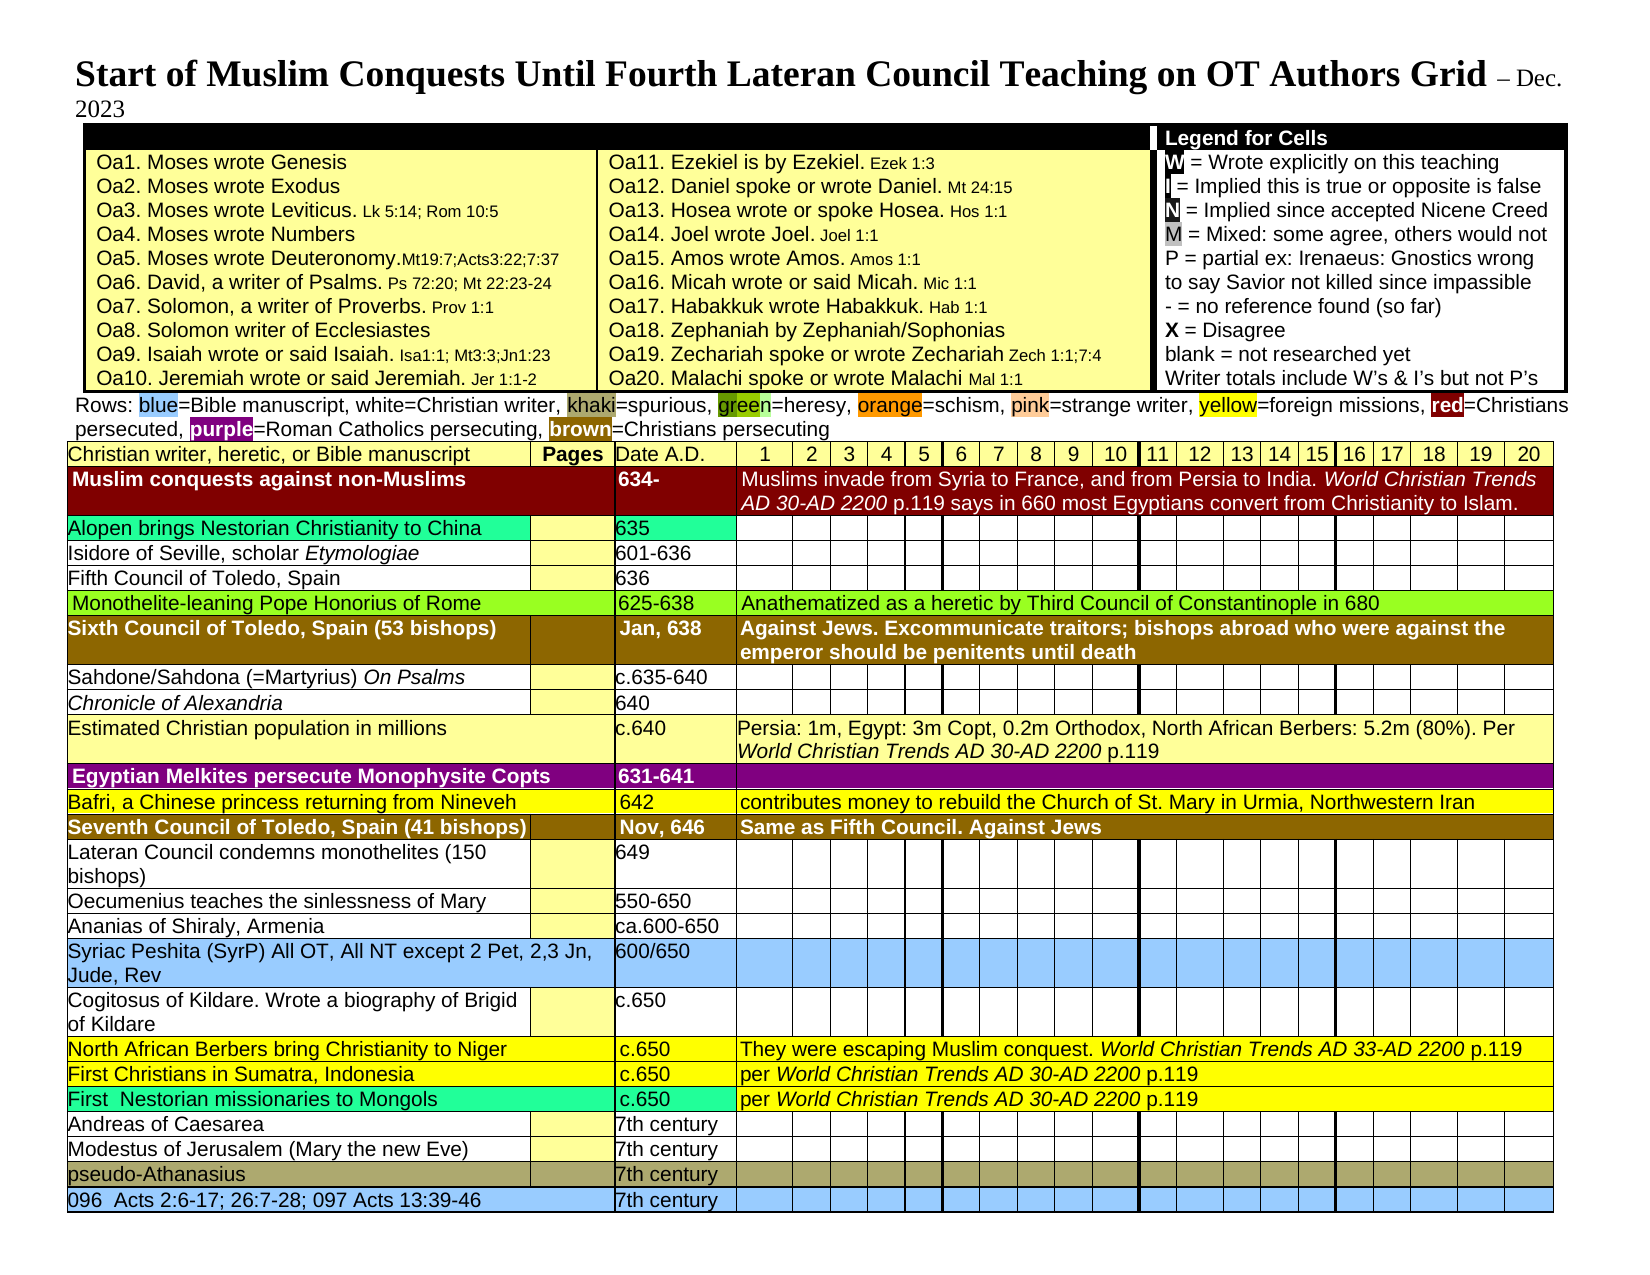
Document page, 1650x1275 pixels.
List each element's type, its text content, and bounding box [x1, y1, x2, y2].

table_cell [868, 988, 904, 1036]
table_cell [1458, 665, 1504, 689]
table_cell Bafri, a Chinese princess returning from Nineveh [68, 790, 614, 813]
table_cell [1411, 541, 1457, 565]
text Start of Muslim Conquests Until Fourth Lateran Council Teaching on OT Authors Grid – Dec. 2023 [75, 51, 1573, 123]
table_header 11 [1141, 442, 1176, 466]
table_cell [831, 690, 867, 714]
table_cell [1093, 665, 1137, 689]
table_cell [1224, 516, 1260, 540]
table_cell [1018, 1112, 1054, 1136]
table_cell [1261, 840, 1298, 888]
table_cell [1337, 1188, 1373, 1211]
table_cell [944, 1188, 979, 1211]
table_cell [1458, 1188, 1504, 1211]
table_cell [1505, 665, 1553, 689]
table_cell [944, 1112, 979, 1136]
table_cell [1458, 541, 1504, 565]
table_cell [1055, 1188, 1092, 1211]
table_cell [1411, 1188, 1457, 1211]
table_cell Egyptian Melkites persecute Monophysite Copts [68, 764, 614, 788]
table_cell [1299, 541, 1334, 565]
table_cell [531, 665, 614, 689]
table_cell [1505, 1137, 1553, 1161]
table_cell [1261, 889, 1298, 913]
table_cell 635 [616, 516, 736, 540]
table_header 6 [944, 442, 979, 466]
table_cell [1374, 914, 1410, 938]
table_cell [868, 914, 904, 938]
table_cell [1018, 1188, 1054, 1211]
table_cell [1141, 541, 1176, 565]
table_cell [737, 939, 792, 987]
table_cell [906, 690, 941, 714]
table_cell [1224, 889, 1260, 913]
table_cell [1505, 889, 1553, 913]
table_cell [1458, 690, 1504, 714]
table_cell [1458, 566, 1504, 590]
table_cell I = Implied this is true or opposite is false [1171, 174, 1564, 198]
table_cell [1093, 988, 1137, 1036]
table_cell [737, 516, 792, 540]
table_cell [1177, 690, 1223, 714]
table_cell [531, 1137, 614, 1161]
table_cell Oa11. Ezekiel is by Ezekiel. Ezek 1:3 [598, 150, 1150, 174]
table_cell [793, 566, 830, 590]
table_cell [1458, 840, 1504, 888]
table_cell Oa17. Habakkuk wrote Habakkuk. Hab 1:1 [598, 294, 1150, 318]
table_cell [737, 889, 792, 913]
table_header Pages [531, 442, 614, 466]
table_cell Fifth Council of Toledo, Spain [68, 566, 530, 590]
table_cell pseudo-Athanasius [68, 1162, 530, 1186]
table_cell [980, 1137, 1017, 1161]
table_cell [944, 914, 979, 938]
table_cell [980, 939, 1017, 987]
table_cell [868, 541, 904, 565]
table_cell [980, 690, 1017, 714]
table_cell [793, 988, 830, 1036]
table_cell [737, 1112, 792, 1136]
table_cell [1505, 914, 1553, 938]
table_cell Monothelite-leaning Pope Honorius of Rome [68, 591, 614, 615]
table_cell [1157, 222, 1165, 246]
table_cell [1093, 1188, 1137, 1211]
table_cell [1093, 914, 1137, 938]
table_cell [831, 840, 867, 888]
table_cell [1141, 988, 1176, 1036]
table_header 15 [1299, 442, 1334, 466]
table_cell [1018, 939, 1054, 987]
table_cell Syriac Peshita (SyrP) All OT, All NT except 2 Pet, 2,3 Jn, Jude, Rev [68, 939, 614, 987]
table_cell [1374, 939, 1410, 987]
table_cell 640 [616, 690, 736, 714]
table_cell [944, 665, 979, 689]
table_cell Oa6. David, a writer of Psalms. Ps 72:20; Mt 22:23-24 [86, 270, 596, 294]
table_cell [1141, 665, 1176, 689]
table_cell Oecumenius teaches the sinlessness of Mary [68, 889, 530, 913]
table_cell [1261, 939, 1298, 987]
table_cell [906, 939, 941, 987]
table_cell [1299, 840, 1334, 888]
table_cell [1411, 566, 1457, 590]
table_cell [1141, 914, 1176, 938]
table_cell [793, 690, 830, 714]
table_cell [793, 840, 830, 888]
table_cell [868, 939, 904, 987]
table_cell [1177, 541, 1223, 565]
table_cell [1458, 1137, 1504, 1161]
table_cell [1337, 566, 1373, 590]
table_cell [868, 840, 904, 888]
table_cell [831, 1137, 867, 1161]
table_cell Oa20. Malachi spoke or wrote Malachi Mal 1:1 [598, 366, 1150, 390]
table_cell [1374, 665, 1410, 689]
table_cell [944, 1162, 979, 1186]
table_cell [831, 988, 867, 1036]
table_cell blank = not researched yet [1157, 342, 1564, 366]
table_cell Oa9. Isaiah wrote or said Isaiah. Isa1:1; Mt3:3;Jn1:23 [86, 342, 596, 366]
table_cell [868, 1162, 904, 1186]
table_cell [980, 665, 1017, 689]
table_cell [531, 815, 614, 839]
table_cell [868, 889, 904, 913]
table_cell [906, 566, 941, 590]
table_cell [1018, 914, 1054, 938]
table_header Date A.D. [616, 442, 736, 466]
table_cell [1093, 840, 1137, 888]
table_cell [1299, 939, 1334, 987]
table_cell 636 [616, 566, 736, 590]
table_cell First Nestorian missionaries to Mongols [68, 1087, 614, 1111]
table_cell [906, 1162, 941, 1186]
table_cell [944, 690, 979, 714]
table_cell [1505, 939, 1553, 987]
table_cell [980, 566, 1017, 590]
table_cell Persia: 1m, Egypt: 3m Copt, 0.2m Orthodox, North African Berbers: 5.2m (80%). Per World Christian Trends AD 30-AD 2200 p.119 [737, 715, 1553, 763]
table_cell [1224, 1162, 1260, 1186]
table_cell 642 [616, 790, 736, 813]
table_cell [868, 1188, 904, 1211]
table_cell [831, 1162, 867, 1186]
table_cell [793, 1162, 830, 1186]
table_cell Against Jews. Excommunicate traitors; bishops abroad who were against the emperor should be penitents until death [737, 616, 1553, 664]
table_cell contributes money to rebuild the Church of St. Mary in Urmia, Northwestern Iran [737, 790, 1553, 813]
table_cell [1177, 566, 1223, 590]
table_cell [1055, 1137, 1092, 1161]
table_cell 600/650 [616, 939, 736, 987]
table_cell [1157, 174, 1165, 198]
table_cell [793, 914, 830, 938]
table_header 9 [1055, 442, 1092, 466]
table_cell [831, 1112, 867, 1136]
table_cell [1458, 939, 1504, 987]
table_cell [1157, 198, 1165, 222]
table_header 14 [1261, 442, 1298, 466]
table_cell per World Christian Trends AD 30-AD 2200 p.119 [737, 1062, 1553, 1086]
table_cell They were escaping Muslim conquest. World Christian Trends AD 33-AD 2200 p.119 [737, 1037, 1553, 1061]
table_cell [1505, 690, 1553, 714]
table_cell [1093, 516, 1137, 540]
table_cell - = no reference found (so far) [1157, 294, 1564, 318]
table_cell Oa10. Jeremiah wrote or said Jeremiah. Jer 1:1-2 [86, 366, 596, 390]
table_cell [1177, 665, 1223, 689]
table_header 19 [1458, 442, 1504, 466]
table_header 7 [980, 442, 1017, 466]
table_cell [980, 840, 1017, 888]
table_cell [980, 914, 1017, 938]
table_cell 550-650 [616, 889, 736, 913]
table_cell [1299, 665, 1334, 689]
table_cell [1337, 1137, 1373, 1161]
table_cell [1224, 914, 1260, 938]
table_cell [1177, 914, 1223, 938]
table_cell [737, 988, 792, 1036]
table_cell North African Berbers bring Christianity to Niger [68, 1037, 614, 1061]
table_cell [793, 665, 830, 689]
table_cell Andreas of Caesarea [68, 1112, 530, 1136]
table_cell [1141, 566, 1176, 590]
table_cell [1018, 988, 1054, 1036]
table_cell [1141, 1137, 1176, 1161]
table_cell [1261, 988, 1298, 1036]
table_cell Seventh Council of Toledo, Spain (41 bishops) [68, 815, 530, 839]
table_cell [1224, 690, 1260, 714]
table_cell 631-641 [616, 764, 736, 788]
table_cell [1018, 541, 1054, 565]
table_cell [531, 840, 614, 888]
table_cell [1374, 889, 1410, 913]
table_cell [906, 1137, 941, 1161]
table_cell [868, 1112, 904, 1136]
table_cell [906, 914, 941, 938]
table_cell [531, 690, 614, 714]
table_cell [1177, 1162, 1223, 1186]
table_header 13 [1224, 442, 1260, 466]
table_cell [737, 541, 792, 565]
table_cell [1177, 1188, 1223, 1211]
table_cell [1337, 690, 1373, 714]
table_cell [1224, 541, 1260, 565]
table_cell [980, 988, 1017, 1036]
table_cell [1299, 1162, 1334, 1186]
table_cell [1055, 1162, 1092, 1186]
table_cell [1337, 889, 1373, 913]
table_cell Muslims invade from Syria to France, and from Persia to India. World Christian Trends AD 30-AD 2200 p.119 says in 660 most Egyptians convert from Christianity to Islam. [737, 467, 1553, 515]
table_cell [1411, 1162, 1457, 1186]
table_cell [1505, 541, 1553, 565]
table_cell [531, 1112, 614, 1136]
table_cell [1018, 516, 1054, 540]
table_cell [1141, 516, 1176, 540]
table_cell X = Disagree [1157, 318, 1564, 342]
table_cell [1055, 840, 1092, 888]
table_cell [1299, 1188, 1334, 1211]
table_cell [1224, 665, 1260, 689]
table_cell [1374, 988, 1410, 1036]
table_cell [1177, 939, 1223, 987]
table_cell [531, 541, 614, 565]
table_cell [1093, 541, 1137, 565]
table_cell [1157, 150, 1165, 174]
table_cell [531, 1162, 614, 1186]
table_cell Alopen brings Nestorian Christianity to China [68, 516, 530, 540]
table_cell [906, 541, 941, 565]
table_cell [1141, 840, 1176, 888]
table_cell [944, 939, 979, 987]
table_cell [1337, 665, 1373, 689]
table_cell [868, 690, 904, 714]
table_cell [1374, 566, 1410, 590]
table_cell [1337, 840, 1373, 888]
table_cell [1141, 1112, 1176, 1136]
table_cell [1299, 914, 1334, 938]
table_cell [1055, 516, 1092, 540]
table_cell [1177, 889, 1223, 913]
table_cell [906, 840, 941, 888]
table_header 12 [1177, 442, 1223, 466]
table_cell [1224, 939, 1260, 987]
table_cell [1177, 840, 1223, 888]
table_cell [793, 541, 830, 565]
table_cell [1411, 988, 1457, 1036]
table_cell [1055, 939, 1092, 987]
table_cell [1261, 1112, 1298, 1136]
table_header 1 [737, 442, 792, 466]
table_cell [793, 516, 830, 540]
table_cell [1374, 690, 1410, 714]
table_cell [1411, 840, 1457, 888]
table_cell [831, 939, 867, 987]
table_cell Jan, 638 [616, 616, 736, 664]
table_cell per World Christian Trends AD 30-AD 2200 p.119 [737, 1087, 1553, 1111]
table_cell Oa1. Moses wrote Genesis [86, 150, 596, 174]
table_cell [737, 1137, 792, 1161]
table_cell [944, 1137, 979, 1161]
table_header [598, 126, 1150, 150]
table_cell [1337, 541, 1373, 565]
table_cell [1374, 1162, 1410, 1186]
table_cell [1337, 988, 1373, 1036]
table_cell First Christians in Sumatra, Indonesia [68, 1062, 614, 1086]
table_cell [1141, 1162, 1176, 1186]
table_cell [944, 988, 979, 1036]
table_cell Oa12. Daniel spoke or wrote Daniel. Mt 24:15 [598, 174, 1150, 198]
table_cell [1093, 1112, 1137, 1136]
text Rows: blue=Bible manuscript, white=Christian writer, khaki=spurious, green=heresy, orange=schism, pink=strange writer, yellow=foreign missions, red=Christians persecuted, purple=Roman Catholics persecuting, brown=Christians persecuting [75, 393, 567, 441]
table_cell ca.600-650 [616, 914, 736, 938]
table_cell [868, 1137, 904, 1161]
table_header 8 [1018, 442, 1054, 466]
table_header 2 [793, 442, 830, 466]
table_cell [1299, 889, 1334, 913]
table_cell [1018, 889, 1054, 913]
table_cell [906, 665, 941, 689]
table_cell [793, 1137, 830, 1161]
table_cell 096 Acts 2:6-17; 26:7-28; 097 Acts 13:39-46 [68, 1188, 614, 1211]
table_cell 601-636 [616, 541, 736, 565]
table_cell [831, 914, 867, 938]
table_cell [980, 541, 1017, 565]
table_cell [531, 516, 614, 540]
table_cell [1224, 1137, 1260, 1161]
table_cell [1458, 1112, 1504, 1136]
table_cell [906, 1112, 941, 1136]
table_cell [831, 1188, 867, 1211]
table_cell Same as Fifth Council. Against Jews [737, 815, 1553, 839]
table_cell [1055, 690, 1092, 714]
table_cell Nov, 646 [616, 815, 736, 839]
table_cell [1055, 889, 1092, 913]
table_cell [1411, 1112, 1457, 1136]
table_cell [1299, 1112, 1334, 1136]
table_cell N = Implied since accepted Nicene Creed [1180, 198, 1564, 222]
table_header 20 [1505, 442, 1553, 466]
table_cell [944, 541, 979, 565]
table_cell [1055, 665, 1092, 689]
table_cell c.650 [616, 1037, 736, 1061]
table_cell Sixth Council of Toledo, Spain (53 bishops) [68, 616, 530, 664]
table_header 17 [1374, 442, 1410, 466]
table_cell [944, 516, 979, 540]
table_cell [1093, 939, 1137, 987]
table_cell [906, 889, 941, 913]
table_cell [1018, 840, 1054, 888]
table_cell [1505, 840, 1553, 888]
table_cell [737, 1188, 792, 1211]
table_cell [831, 566, 867, 590]
table_cell [1374, 1112, 1410, 1136]
table_cell [1224, 1188, 1260, 1211]
table_header 16 [1337, 442, 1373, 466]
table_cell c.650 [616, 1087, 736, 1111]
table_cell [1177, 1112, 1223, 1136]
table_cell [906, 1188, 941, 1211]
table_cell Oa19. Zechariah spoke or wrote Zechariah Zech 1:1;7:4 [598, 342, 1150, 366]
table_cell [1224, 988, 1260, 1036]
table_cell [1261, 566, 1298, 590]
table_cell [1374, 1188, 1410, 1211]
table_cell [1505, 1188, 1553, 1211]
table_cell 7th century [616, 1162, 736, 1186]
table_cell Ananias of Shiraly, Armenia [68, 914, 530, 938]
table_cell Oa4. Moses wrote Numbers [86, 222, 596, 246]
table_cell Isidore of Seville, scholar Etymologiae [68, 541, 530, 565]
table_cell Oa8. Solomon writer of Ecclesiastes [86, 318, 596, 342]
table_cell [1299, 690, 1334, 714]
table_cell [793, 889, 830, 913]
table_cell [944, 889, 979, 913]
table_cell [1374, 1137, 1410, 1161]
table_cell [831, 665, 867, 689]
table_cell [1018, 1137, 1054, 1161]
table_cell c.650 [616, 1062, 736, 1086]
table_cell Lateran Council condemns monothelites (150 bishops) [68, 840, 530, 888]
table_cell 634- [616, 467, 736, 515]
table_cell [1093, 1137, 1137, 1161]
table_cell [1177, 988, 1223, 1036]
table_cell [1411, 889, 1457, 913]
table_cell [831, 516, 867, 540]
table_cell [1141, 690, 1176, 714]
table_cell [1337, 516, 1373, 540]
table_cell [1411, 516, 1457, 540]
table_cell [1411, 1137, 1457, 1161]
table_cell [1299, 988, 1334, 1036]
table_cell [531, 988, 614, 1036]
table_cell [737, 690, 792, 714]
table_cell [1018, 690, 1054, 714]
table_cell 649 [616, 840, 736, 888]
table_cell [1093, 889, 1137, 913]
table_cell [793, 1112, 830, 1136]
table_header 3 [831, 442, 867, 466]
table_cell [1505, 1112, 1553, 1136]
table_cell [1458, 516, 1504, 540]
table_cell [793, 939, 830, 987]
table_cell Oa14. Joel wrote Joel. Joel 1:1 [598, 222, 1150, 246]
table_cell [737, 914, 792, 938]
table_cell 7th century [616, 1112, 736, 1136]
table_cell [793, 1188, 830, 1211]
table_cell M = Mixed: some agree, others would not [1182, 222, 1564, 246]
table_cell [1261, 1137, 1298, 1161]
table_cell [1299, 1137, 1334, 1161]
table_cell Oa7. Solomon, a writer of Proverbs. Prov 1:1 [86, 294, 596, 318]
table_cell [1261, 665, 1298, 689]
table_cell [1299, 516, 1334, 540]
table_cell c.650 [616, 988, 736, 1036]
table_cell [980, 1162, 1017, 1186]
table_cell [1374, 516, 1410, 540]
table_cell [737, 1162, 792, 1186]
table_cell [1141, 889, 1176, 913]
table_cell [868, 665, 904, 689]
table_cell [1458, 988, 1504, 1036]
table_cell [1458, 889, 1504, 913]
table_cell [831, 541, 867, 565]
table_cell [1337, 1162, 1373, 1186]
table_cell Oa2. Moses wrote Exodus [86, 174, 596, 198]
table_cell [1337, 914, 1373, 938]
table_header 10 [1093, 442, 1137, 466]
table_cell 7th century [616, 1137, 736, 1161]
table_header 5 [906, 442, 941, 466]
table_cell [1177, 1137, 1223, 1161]
table_cell [1055, 541, 1092, 565]
table_cell [906, 516, 941, 540]
table_cell [1141, 939, 1176, 987]
table_cell [1261, 516, 1298, 540]
table_cell [531, 566, 614, 590]
text Rows: blue=Bible manuscript, white=Christian writer, khaki=spurious, green=heresy, orange=schism, pink=strange writer, yellow=foreign missions, red=Christians persecuted, purple=Roman Catholics persecuting, brown=Christians persecuting [612, 393, 1573, 441]
table_cell [1505, 516, 1553, 540]
table_cell Oa5. Moses wrote Deuteronomy.Mt19:7;Acts3:22;7:37 [86, 246, 596, 270]
table_cell [1224, 566, 1260, 590]
table_cell [1374, 840, 1410, 888]
table_cell Modestus of Jerusalem (Mary the new Eve) [68, 1137, 530, 1161]
table_cell c.635-640 [616, 665, 736, 689]
table_cell [737, 665, 792, 689]
table_cell [944, 566, 979, 590]
table_cell [1411, 914, 1457, 938]
table_cell [1055, 988, 1092, 1036]
table_cell [944, 840, 979, 888]
table_cell [1055, 566, 1092, 590]
table_header Legend for Cells [1157, 126, 1564, 150]
table_cell Oa15. Amos wrote Amos. Amos 1:1 [598, 246, 1150, 270]
table_cell Oa16. Micah wrote or said Micah. Mic 1:1 [598, 270, 1150, 294]
table_cell [1337, 939, 1373, 987]
table_cell [831, 889, 867, 913]
table_cell Oa18. Zephaniah by Zephaniah/Sophonias [598, 318, 1150, 342]
table_cell c.640 [616, 715, 736, 763]
table_cell [531, 914, 614, 938]
table_cell [980, 1188, 1017, 1211]
table_cell [980, 1112, 1017, 1136]
table_cell [1458, 1162, 1504, 1186]
table_cell [1374, 541, 1410, 565]
table_cell [1055, 914, 1092, 938]
table_cell [1261, 541, 1298, 565]
table_cell [1458, 914, 1504, 938]
table_cell Estimated Christian population in millions [68, 715, 614, 763]
table_cell [531, 889, 614, 913]
table_cell [1093, 566, 1137, 590]
table_cell Oa13. Hosea wrote or spoke Hosea. Hos 1:1 [598, 198, 1150, 222]
table_cell [1224, 1112, 1260, 1136]
table_cell [1018, 566, 1054, 590]
table_cell 7th century [616, 1188, 736, 1211]
table_cell [1093, 1162, 1137, 1186]
table_cell [980, 516, 1017, 540]
table_cell Anathematized as a heretic by Third Council of Constantinople in 680 [737, 591, 1553, 615]
table_cell P = partial ex: Irenaeus: Gnostics wrong to say Savior not killed since impassible [1157, 246, 1564, 294]
table_cell Writer totals include W’s & I’s but not P’s [1157, 366, 1564, 390]
table_header 18 [1411, 442, 1457, 466]
table_cell [1224, 840, 1260, 888]
table_cell Sahdone/Sahdona (=Martyrius) On Psalms [68, 665, 530, 689]
table_cell [1411, 939, 1457, 987]
table_cell Cogitosus of Kildare. Wrote a biography of Brigid of Kildare [68, 988, 530, 1036]
table_cell [1299, 566, 1334, 590]
table_cell Chronicle of Alexandria [68, 690, 530, 714]
table_cell [1337, 1112, 1373, 1136]
table_cell [737, 764, 1553, 788]
table_cell [1505, 566, 1553, 590]
table_cell [1505, 988, 1553, 1036]
table_cell [531, 616, 614, 664]
table_cell [1055, 1112, 1092, 1136]
table_cell [1261, 690, 1298, 714]
table_cell [980, 889, 1017, 913]
table_cell Muslim conquests against non-Muslims [68, 467, 614, 515]
table_cell 625-638 [616, 591, 736, 615]
table_cell [1411, 665, 1457, 689]
table_cell [737, 840, 792, 888]
table_cell [1018, 1162, 1054, 1186]
table_cell [906, 988, 941, 1036]
table_cell [1411, 690, 1457, 714]
table_cell [1093, 690, 1137, 714]
table_cell [1261, 1162, 1298, 1186]
table_cell W = Wrote explicitly on this teaching [1184, 150, 1564, 174]
table_cell [1505, 1162, 1553, 1186]
table_header 4 [868, 442, 904, 466]
table_header [86, 126, 596, 150]
table_cell [737, 566, 792, 590]
table_cell [1261, 914, 1298, 938]
table_cell [868, 566, 904, 590]
table_cell [1177, 516, 1223, 540]
table_cell Oa3. Moses wrote Leviticus. Lk 5:14; Rom 10:5 [86, 198, 596, 222]
table_cell [1018, 665, 1054, 689]
table_cell [1141, 1188, 1176, 1211]
table_cell [868, 516, 904, 540]
table_cell [1261, 1188, 1298, 1211]
table_header Christian writer, heretic, or Bible manuscript [68, 442, 530, 466]
